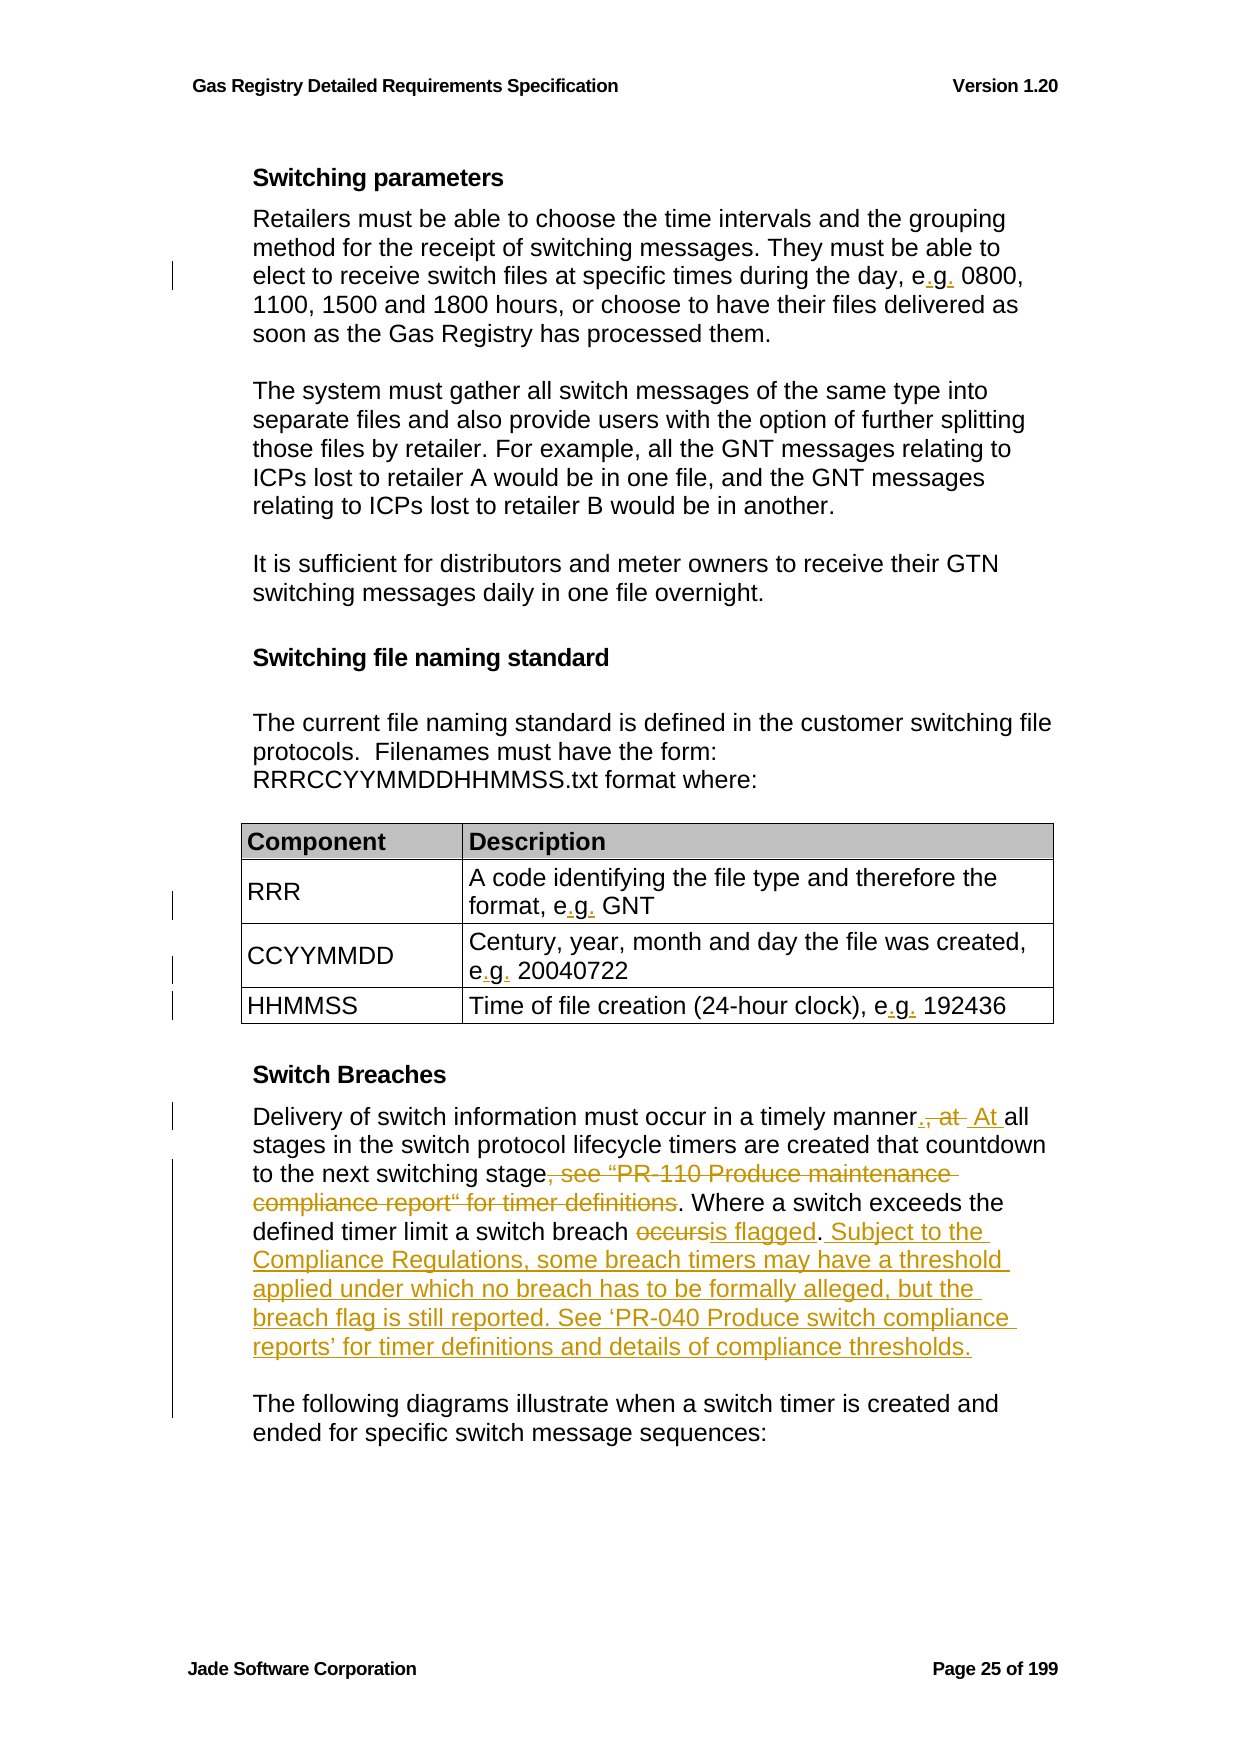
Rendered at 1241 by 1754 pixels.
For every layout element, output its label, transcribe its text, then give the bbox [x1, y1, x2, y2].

text Delivery of switch information must occur in a timely mannerall stages in the switch protocol lifecycle timers are created that countdown to the next switching stage. Where a switch exceeds the defined timer limit a switch breach . [252, 1102, 1053, 1360]
table_header Component [242, 824, 462, 858]
table_cell RRR [242, 860, 462, 923]
table_cell CCYYMMDD [242, 924, 462, 987]
text The system must gather all switch messages of the same type into separate files and also provide users with the option of further splitting those files by retailer. For example, all the GNT messages relating to ICPs lost to retailer A would be in one file, and the GNT messages relating to ICPs lost to retailer B would be in another. [252, 376, 1053, 520]
table_cell A code identifying the file type and therefore the format, eg GNT [463, 860, 1053, 923]
table_header Description [463, 824, 1053, 858]
subtitle Switching file naming standard [252, 643, 1053, 671]
subtitle Switch Breaches [252, 1060, 1053, 1089]
text The following diagrams illustrate when a switch timer is created and ended for specific switch message sequences: [252, 1389, 1053, 1447]
subtitle Switching parameters [252, 162, 1053, 191]
table_cell Century, year, month and day the file was created, eg 20040722 [463, 924, 1053, 987]
text Retailers must be able to choose the time intervals and the grouping method for the receipt of switching messages. They must be able to elect to receive switch files at specific times during the day, eg 0800, 1100, 1500 and 1800 hours, or choose to have their files delivered as soon as the Gas Registry has processed them. [252, 204, 1053, 347]
text The current file naming standard is defined in the customer switching file protocols. Filenames must have the form: RRRCCYYMMDDHHMMSS.txt format where: [252, 708, 1053, 794]
text It is sufficient for distributors and meter owners to receive their GTN switching messages daily in one file overnight. [252, 549, 1053, 606]
table_cell Time of file creation (24-hour clock), eg 192436 [463, 988, 1053, 1023]
table_cell HHMMSS [242, 988, 462, 1023]
